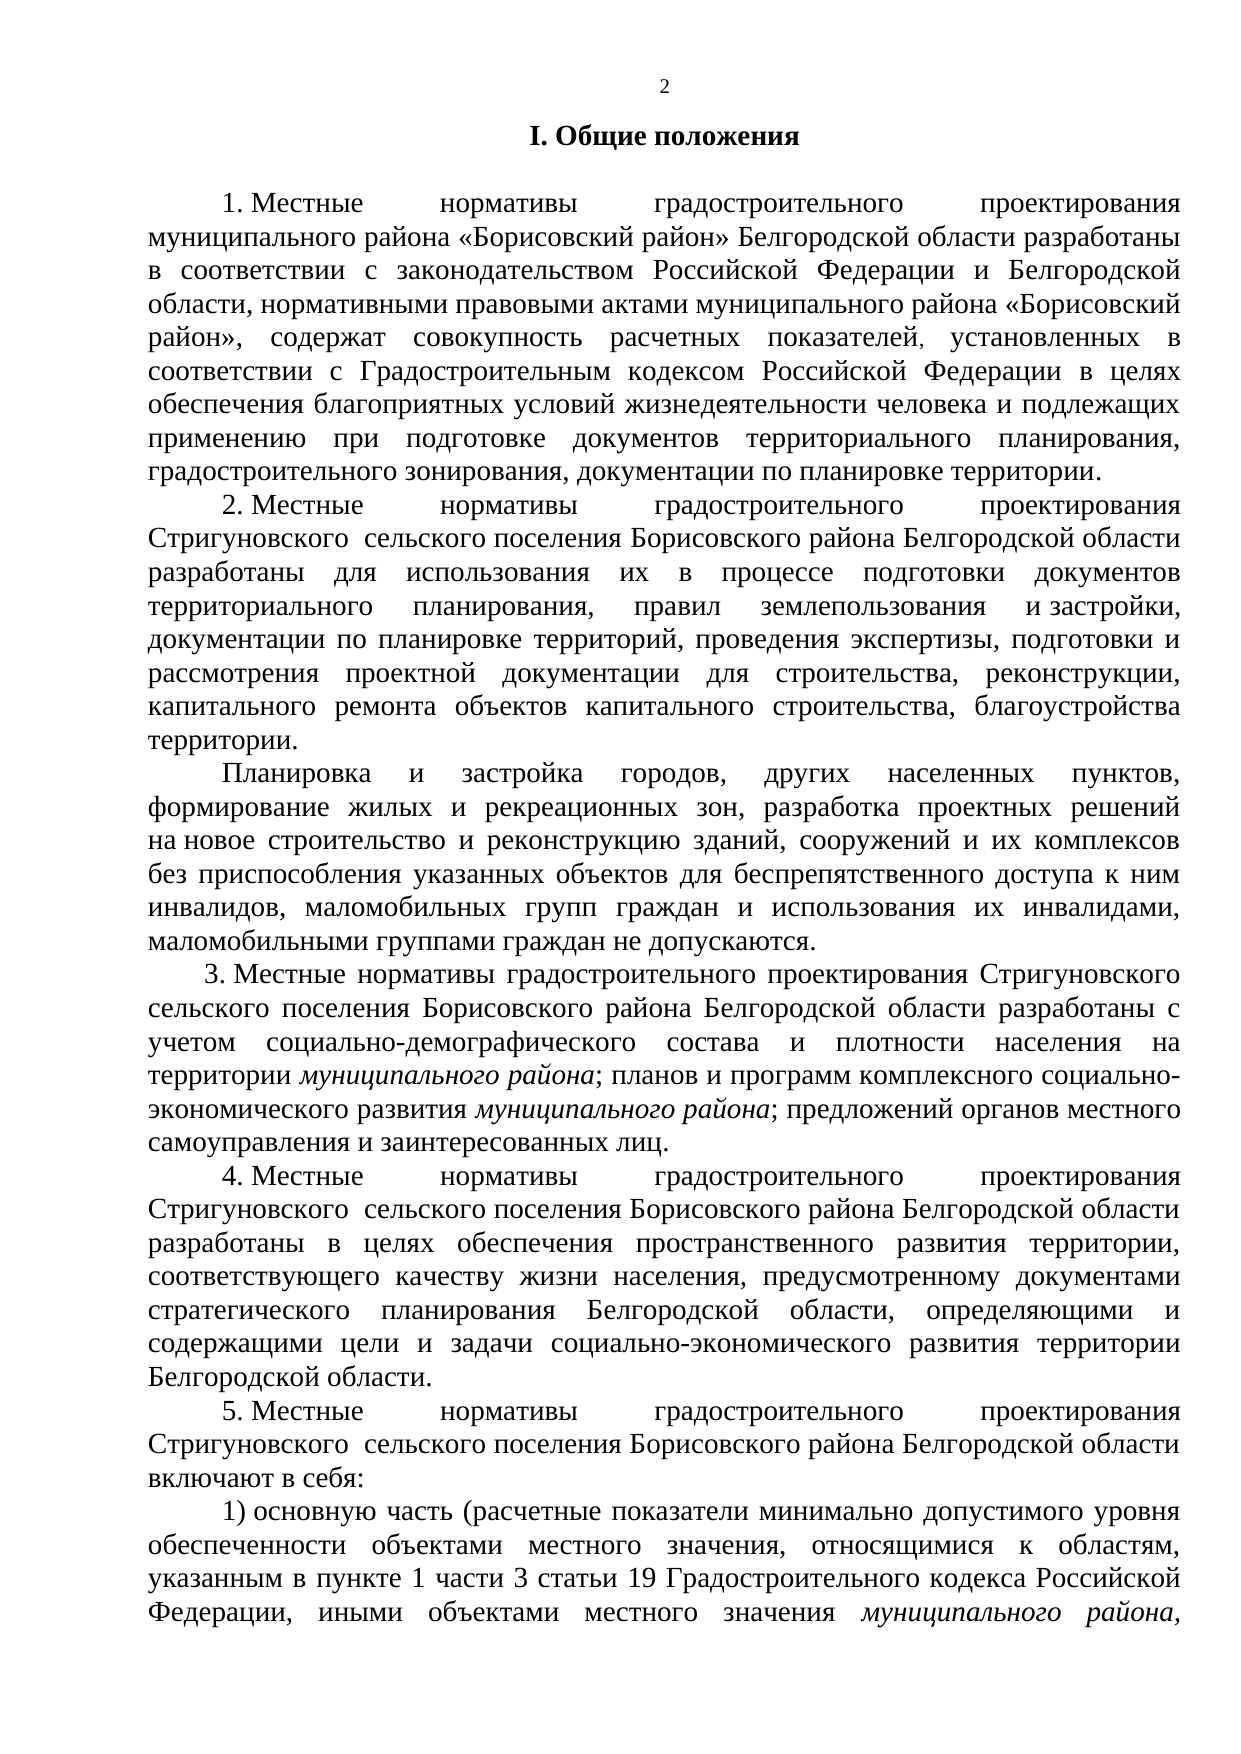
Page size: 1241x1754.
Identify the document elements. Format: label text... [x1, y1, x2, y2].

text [148, 1493, 1181, 1627]
text 3. Местные нормативы градостроительного проектирования Стригуновского сельского поселения Борисовского района Белгородской области разработаны с учетом социально-демографического состава и плотности населения на территории муниципального района; планов и программ комплексного социально-экономического развития муниципального района; предложений органов местного самоуправления и заинтересованных лиц. [148, 957, 1181, 1158]
text 5. Местные нормативы градостроительного проектирования Стригуновского сельского поселения Борисовского района Белгородской области включают в себя: [148, 1393, 1181, 1493]
text 1. Местные нормативы градостроительного проектирования муниципального района «Борисовский район» Белгородской области разработаны в соответствии с законодательством Российской Федерации и Белгородской области, нормативными правовыми актами муниципального района «Борисовский район», содержат совокупность расчетных показателей, установленных в соответствии с Градостроительным кодексом Российской Федерации в целях обеспечения благоприятных условий жизнедеятельности человека и подлежащих применению при подготовке документов территориального планирования, градостроительного зонирования, документации по планировке территории. [148, 185, 1181, 487]
text 4. Местные нормативы градостроительного проектирования Стригуновского сельского поселения Борисовского района Белгородской области разработаны в целях обеспечения пространственного развития территории, соответствующего качеству жизни населения, предусмотренному документами стратегического планирования Белгородской области, определяющими и содержащими цели и задачи социально-экономического развития территории Белгородской области. [148, 1158, 1181, 1393]
text I. Общие положения [148, 118, 1181, 152]
text 2. Местные нормативы градостроительного проектирования Стригуновского сельского поселения Борисовского района Белгородской области разработаны для использования их в процессе подготовки документов территориального планирования, правил землепользования и застройки, документации по планировке территорий, проведения экспертизы, подготовки и рассмотрения проектной документации для строительства, реконструкции, капитального ремонта объектов капитального строительства, благоустройства территории. [148, 487, 1181, 755]
text Планировка и застройка городов, других населенных пунктов, формирование жилых и рекреационных зон, разработка проектных решений на новое строительство и реконструкцию зданий, сооружений и их комплексов без приспособления указанных объектов для беспрепятственного доступа к ним инвалидов, маломобильных групп граждан и использования их инвалидами, маломобильными группами граждан не допускаются. [148, 755, 1181, 957]
